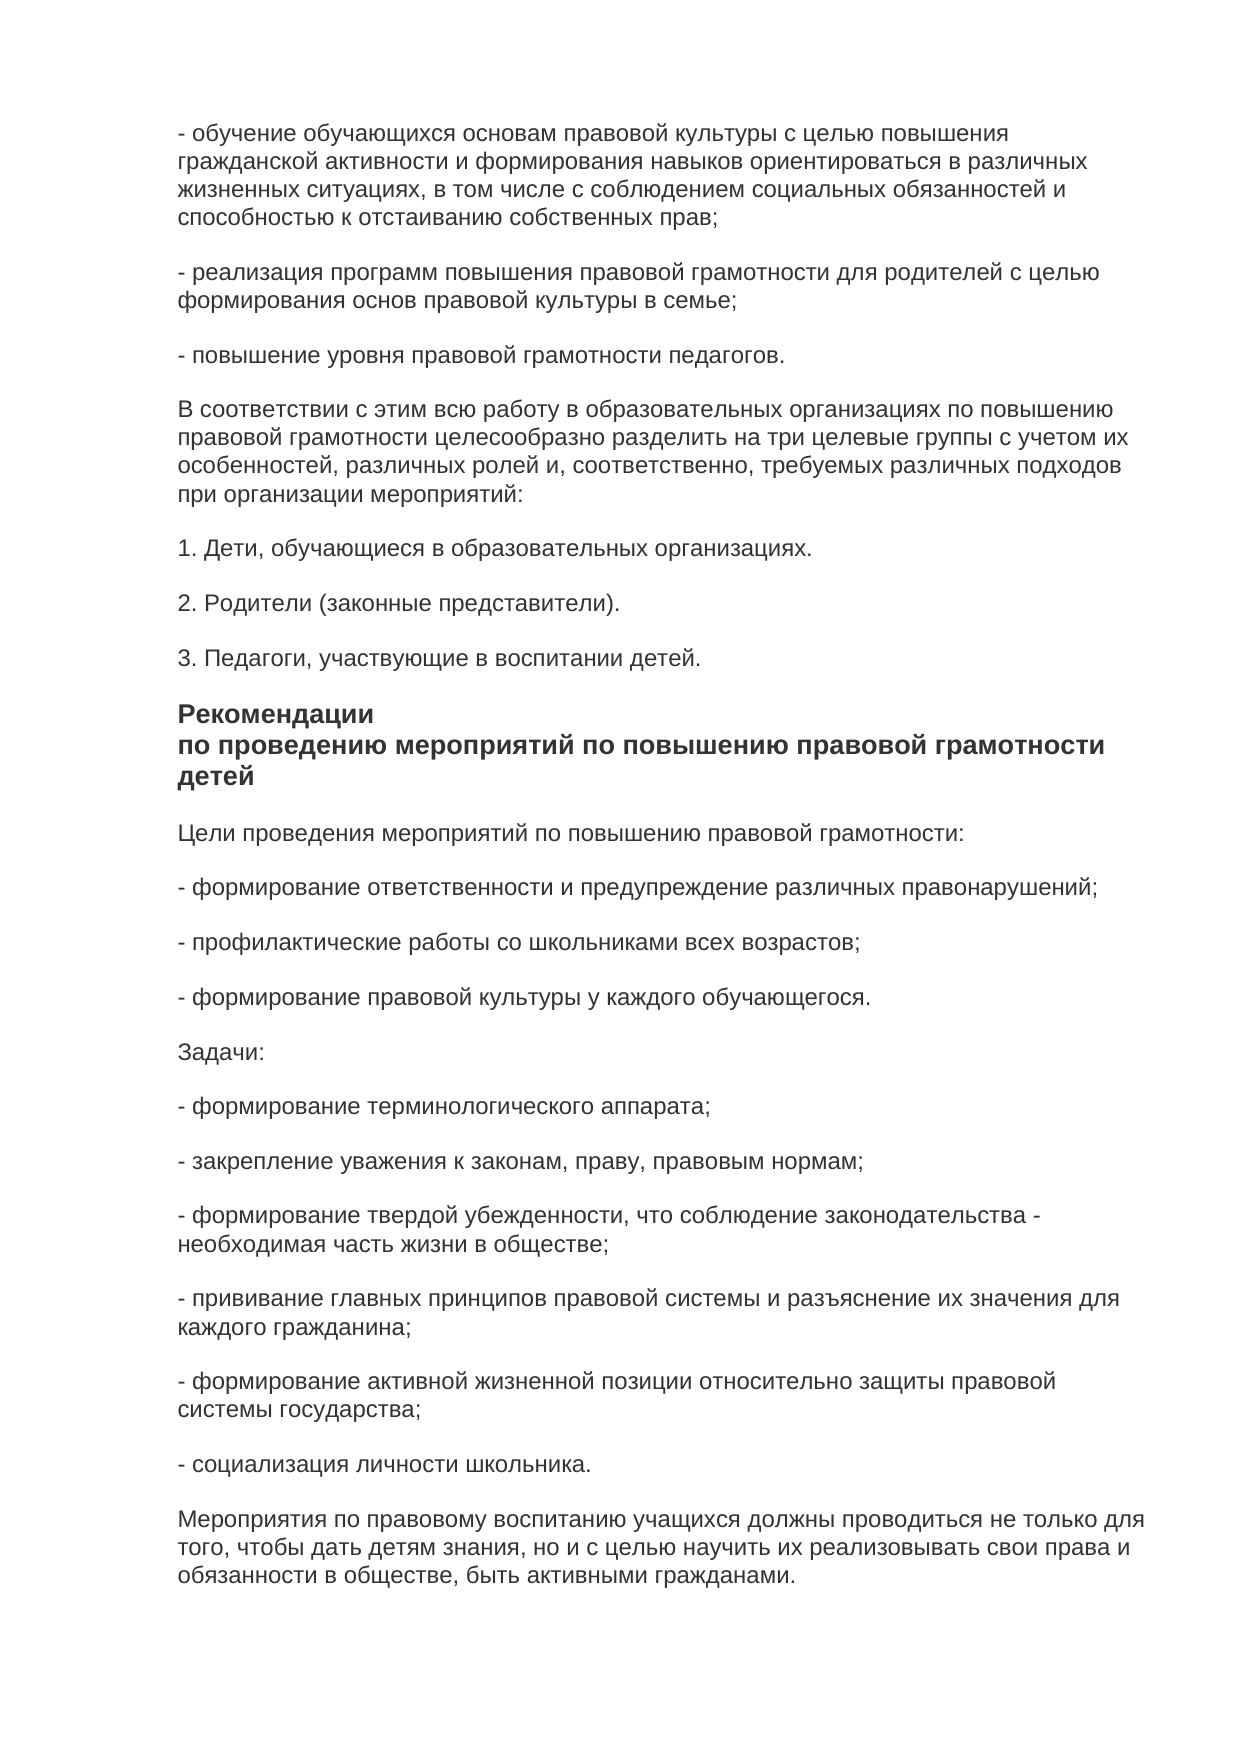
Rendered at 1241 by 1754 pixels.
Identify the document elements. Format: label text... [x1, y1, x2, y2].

text - реализация программ повышения правовой грамотности для родителей с целью формирования основ правовой культуры в семье; [177, 257, 1152, 313]
text 1. Дети, обучающиеся в образовательных организациях. [177, 534, 1152, 562]
text - формирование активной жизненной позиции относительно защиты правовой системы государства; [177, 1367, 1152, 1423]
text - обучение обучающихся основам правовой культуры с целью повышения гражданской активности и формирования навыков ориентироваться в различных жизненных ситуациях, в том числе с соблюдением социальных обязанностей и способностью к отстаиванию собственных прав; [177, 118, 1152, 231]
text 3. Педагоги, участвующие в воспитании детей. [177, 643, 1152, 671]
text - социализация личности школьника. [177, 1449, 1152, 1477]
text - закрепление уважения к законам, праву, правовым нормам; [177, 1146, 1152, 1174]
text - формирование ответственности и предупреждение различных правонарушений; [177, 873, 1152, 901]
text - формирование терминологического аппарата; [177, 1092, 1152, 1120]
text В соответствии с этим всю работу в образовательных организациях по повышению правовой грамотности целесообразно разделить на три целевые группы с учетом их особенностей, различных ролей и, соответственно, требуемых различных подходов при организации мероприятий: [177, 395, 1152, 507]
text - прививание главных принципов правовой системы и разъяснение их значения для каждого гражданина; [177, 1284, 1152, 1340]
text - повышение уровня правовой грамотности педагогов. [177, 340, 1152, 368]
text 2. Родители (законные представители). [177, 588, 1152, 617]
text - профилактические работы со школьниками всех возрастов; [177, 927, 1152, 956]
text - формирование твердой убежденности, что соблюдение законодательства - необходимая часть жизни в обществе; [177, 1201, 1152, 1257]
text Цели проведения мероприятий по повышению правовой грамотности: [177, 818, 1152, 846]
text Мероприятия по правовому воспитанию учащихся должны проводиться не только для того, чтобы дать детям знания, но и с целью научить их реализовывать свои права и обязанности в обществе, быть активными гражданами. [177, 1504, 1152, 1588]
text Задачи: [177, 1037, 1152, 1065]
text Рекомендации по проведению мероприятий по повышению правовой грамотности детей [177, 698, 1152, 792]
text - формирование правовой культуры у каждого обучающегося. [177, 982, 1152, 1010]
